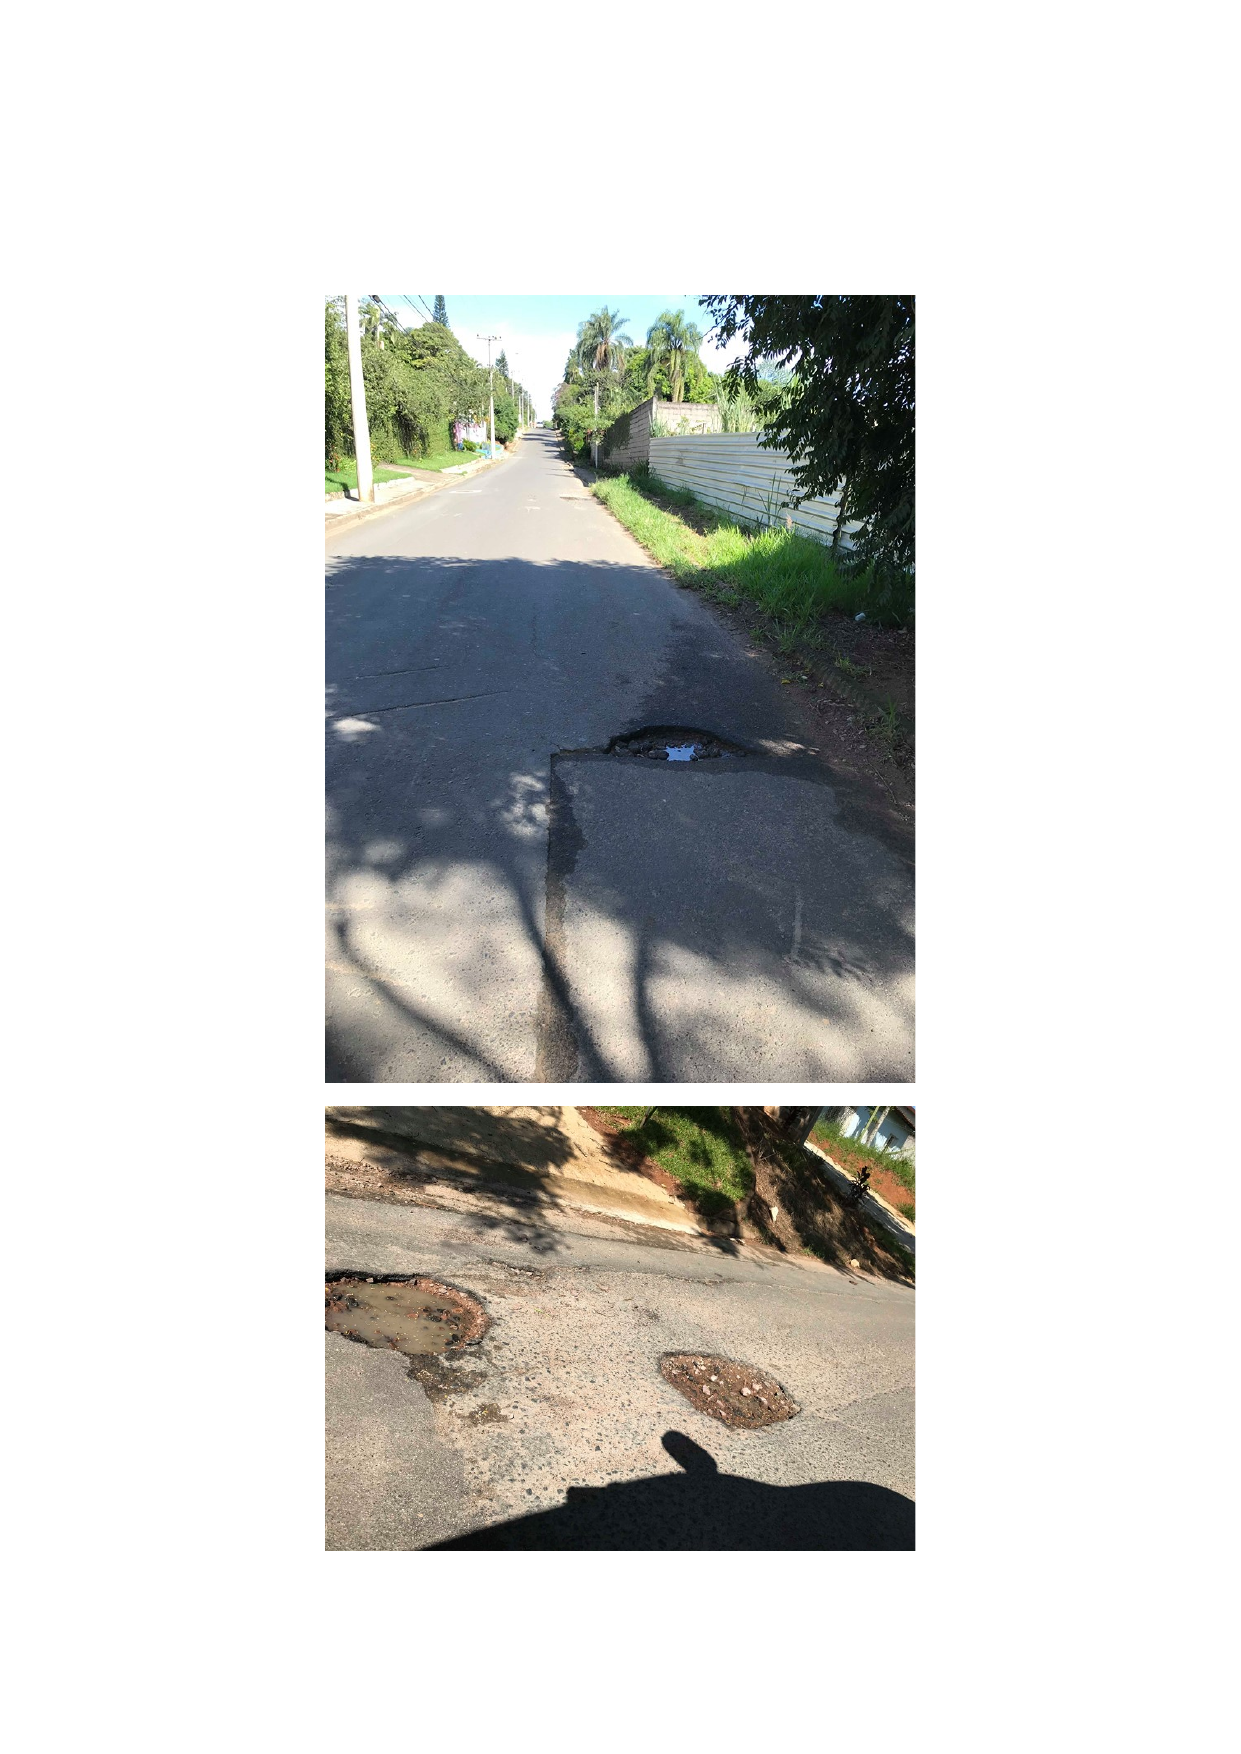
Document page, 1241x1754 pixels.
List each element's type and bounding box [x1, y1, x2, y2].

picture [325, 1106, 916, 1551]
picture [325, 295, 916, 1083]
